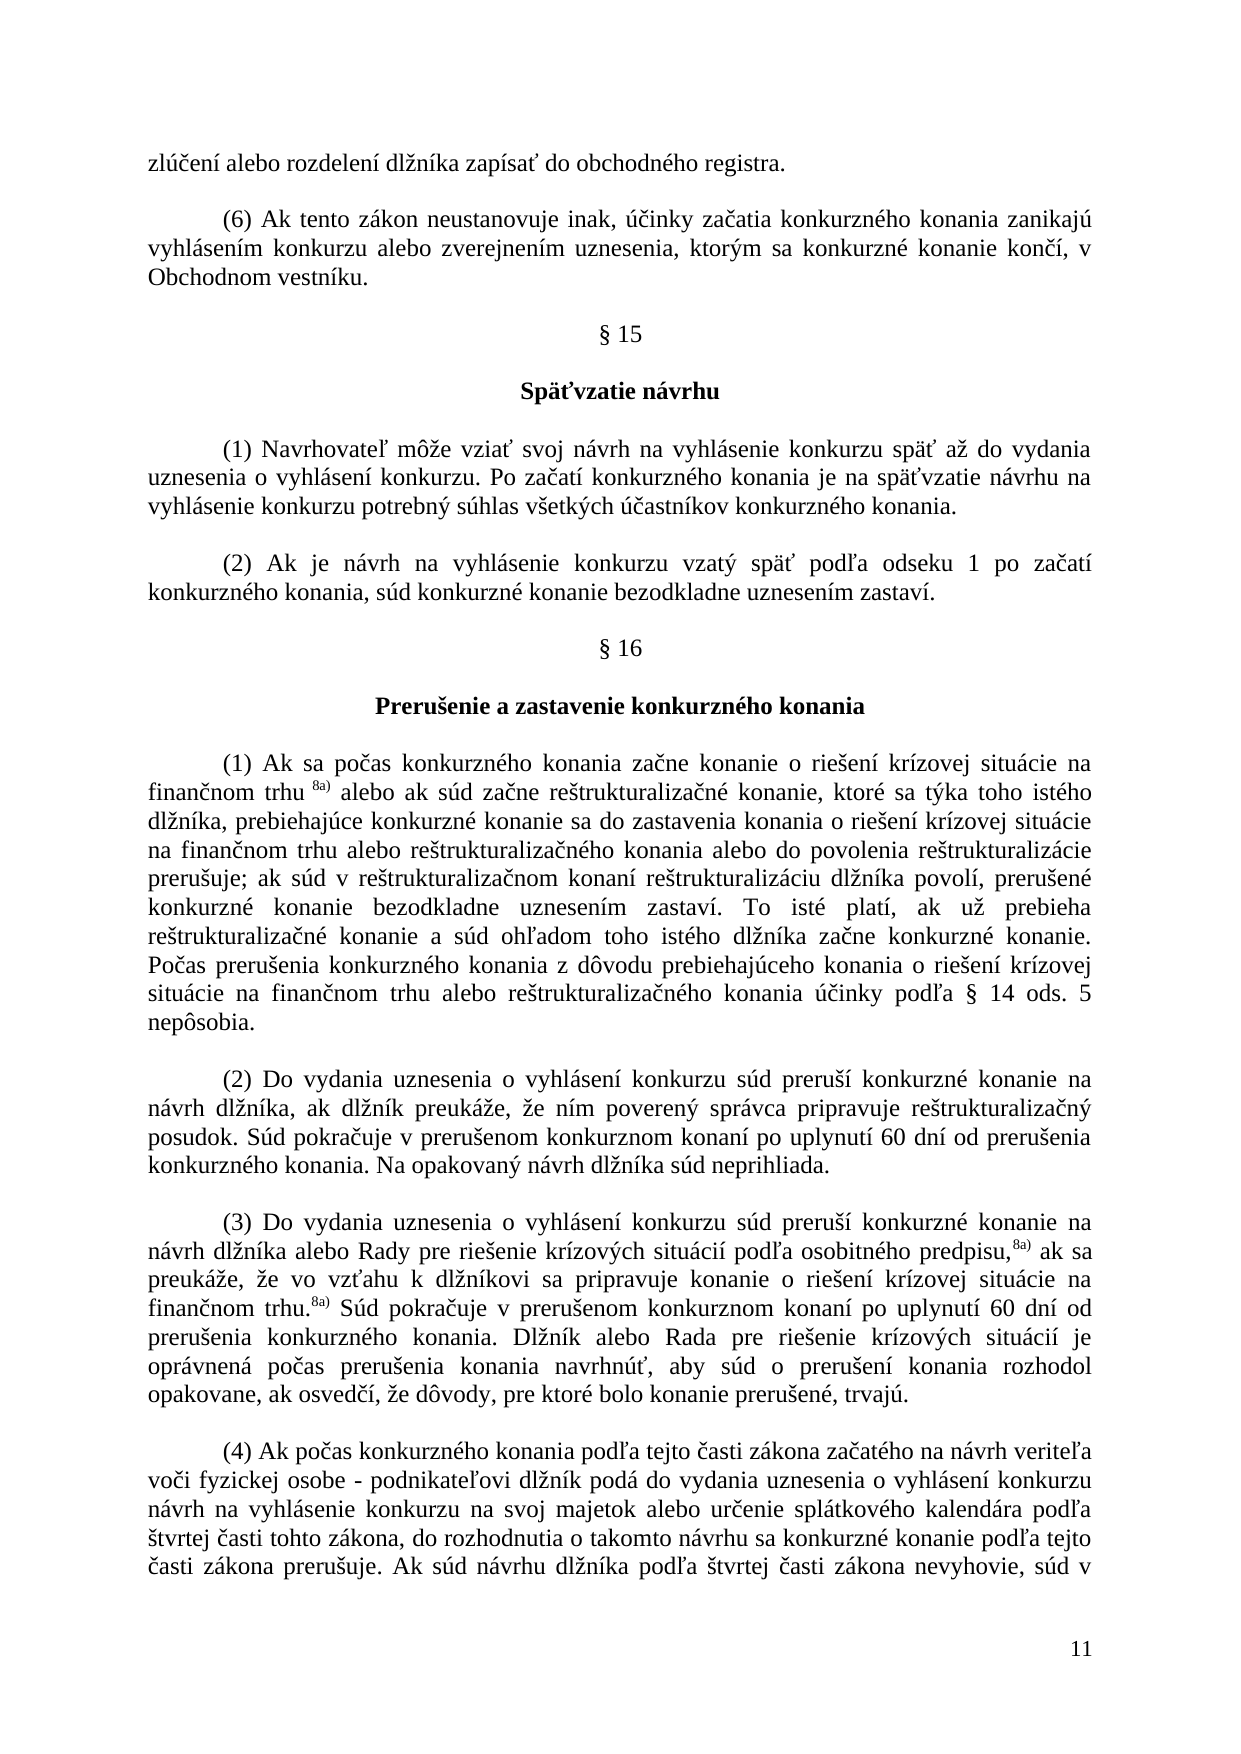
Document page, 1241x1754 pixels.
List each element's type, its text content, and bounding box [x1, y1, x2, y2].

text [148, 1436, 1092, 1580]
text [148, 148, 1092, 176]
text (1) Ak sa počas konkurzného konania začne konanie o riešení krízovej situácie na finančnom trhu 8a) alebo ak súd začne reštrukturalizačné konanie, ktoré sa týka toho istého dlžníka, prebiehajúce konkurzné konanie sa do zastavenia konania o riešení krízovej situácie na finančnom trhu alebo reštrukturalizačného konania alebo do povolenia reštrukturalizácie prerušuje; ak súd v reštrukturalizačnom konaní reštrukturalizáciu dlžníka povolí, prerušené konkurzné konanie bezodkladne uznesením zastaví. To isté platí, ak už prebieha reštrukturalizačné konanie a súd ohľadom toho istého dlžníka začne konkurzné konanie. Počas prerušenia konkurzného konania z dôvodu prebiehajúceho konania o riešení krízovej situácie na finančnom trhu alebo reštrukturalizačného konania účinky podľa § 14 ods. 5 nepôsobia. [148, 748, 1092, 1036]
text Späťvzatie návrhu [148, 376, 1092, 405]
text § 15 [148, 319, 1092, 347]
text (6) Ak tento zákon neustanovuje inak, účinky začatia konkurzného konania zanikajú vyhlásením konkurzu alebo zverejnením uznesenia, ktorým sa konkurzné konanie končí, v Obchodnom vestníku. [148, 204, 1092, 291]
text § 16 [148, 633, 1092, 662]
text (2) Ak je návrh na vyhlásenie konkurzu vzatý späť podľa odseku 1 po začatí konkurzného konania, súd konkurzné konanie bezodkladne uznesením zastaví. [148, 548, 1092, 606]
text (1) Navrhovateľ môže vziať svoj návrh na vyhlásenie konkurzu späť až do vydania uznesenia o vyhlásení konkurzu. Po začatí konkurzného konania je na späťvzatie návrhu na vyhlásenie konkurzu potrebný súhlas všetkých účastníkov konkurzného konania. [148, 434, 1092, 520]
text (3) Do vydania uznesenia o vyhlásení konkurzu súd preruší konkurzné konanie na návrh dlžníka alebo Rady pre riešenie krízových situácií podľa osobitného predpisu,8a) ak sa preukáže, že vo vzťahu k dlžníkovi sa pripravuje konanie o riešení krízovej situácie na finančnom trhu.8a) Súd pokračuje v prerušenom konkurznom konaní po uplynutí 60 dní od prerušenia konkurzného konania. Dlžník alebo Rada pre riešenie krízových situácií je oprávnená počas prerušenia konania navrhnúť, aby súd o prerušení konania rozhodol opakovane, ak osvedčí, že dôvody, pre ktoré bolo konanie prerušené, trvajú. [148, 1207, 1092, 1408]
text Prerušenie a zastavenie konkurzného konania [148, 691, 1092, 720]
text (2) Do vydania uznesenia o vyhlásení konkurzu súd preruší konkurzné konanie na návrh dlžníka, ak dlžník preukáže, že ním poverený správca pripravuje reštrukturalizačný posudok. Súd pokračuje v prerušenom konkurznom konaní po uplynutí 60 dní od prerušenia konkurzného konania. Na opakovaný návrh dlžníka súd neprihliada. [148, 1064, 1092, 1179]
